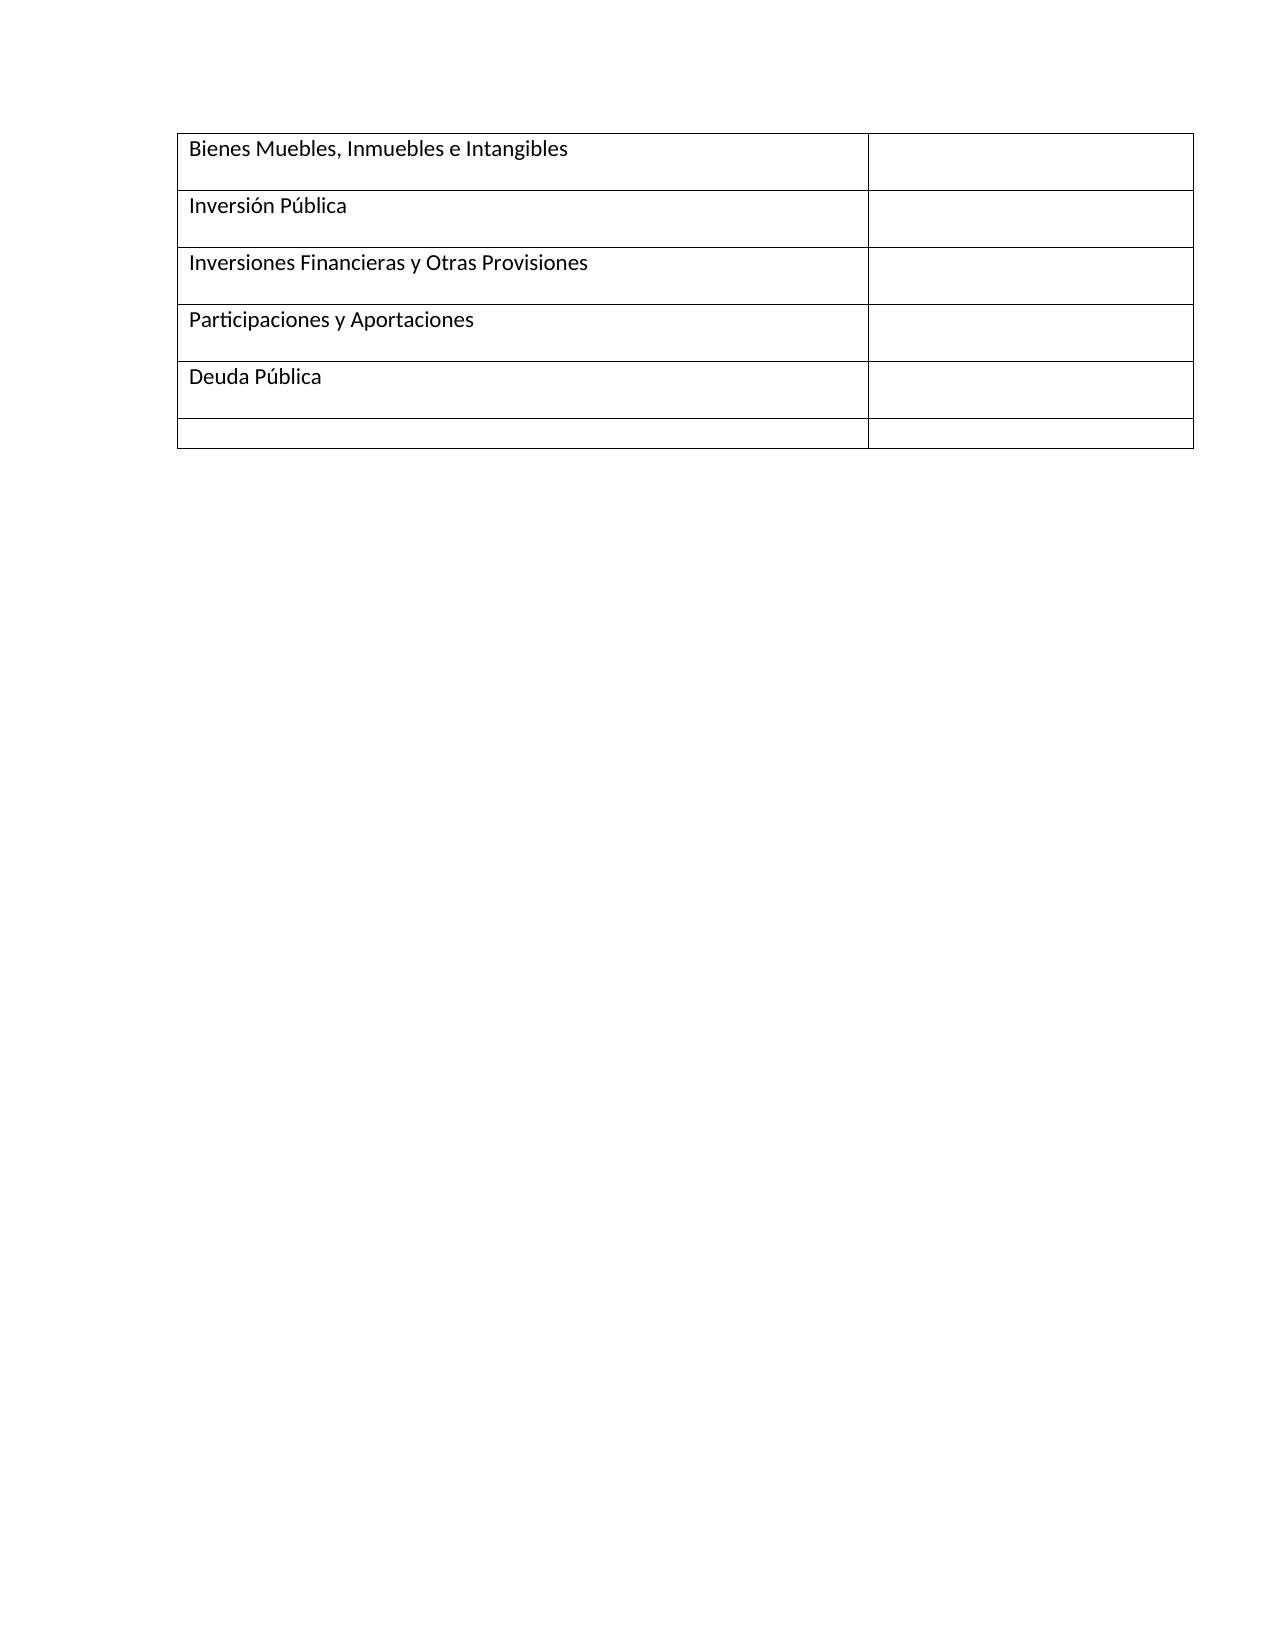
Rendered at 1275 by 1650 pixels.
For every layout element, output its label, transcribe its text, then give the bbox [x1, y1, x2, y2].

table_cell [178, 419, 868, 447]
table_cell [869, 305, 1193, 361]
table_cell Deuda Pública [178, 362, 868, 418]
table_cell [869, 248, 1193, 304]
table_cell Inversiones Financieras y Otras Provisiones [178, 248, 868, 304]
table_cell Participaciones y Aportaciones [178, 305, 868, 361]
table_cell [869, 419, 1193, 447]
table_cell [869, 134, 1193, 190]
table_cell Bienes Muebles, Inmuebles e Intangibles [178, 134, 868, 190]
table_cell [869, 362, 1193, 418]
table_cell [869, 191, 1193, 247]
table_cell Inversión Pública [178, 191, 868, 247]
